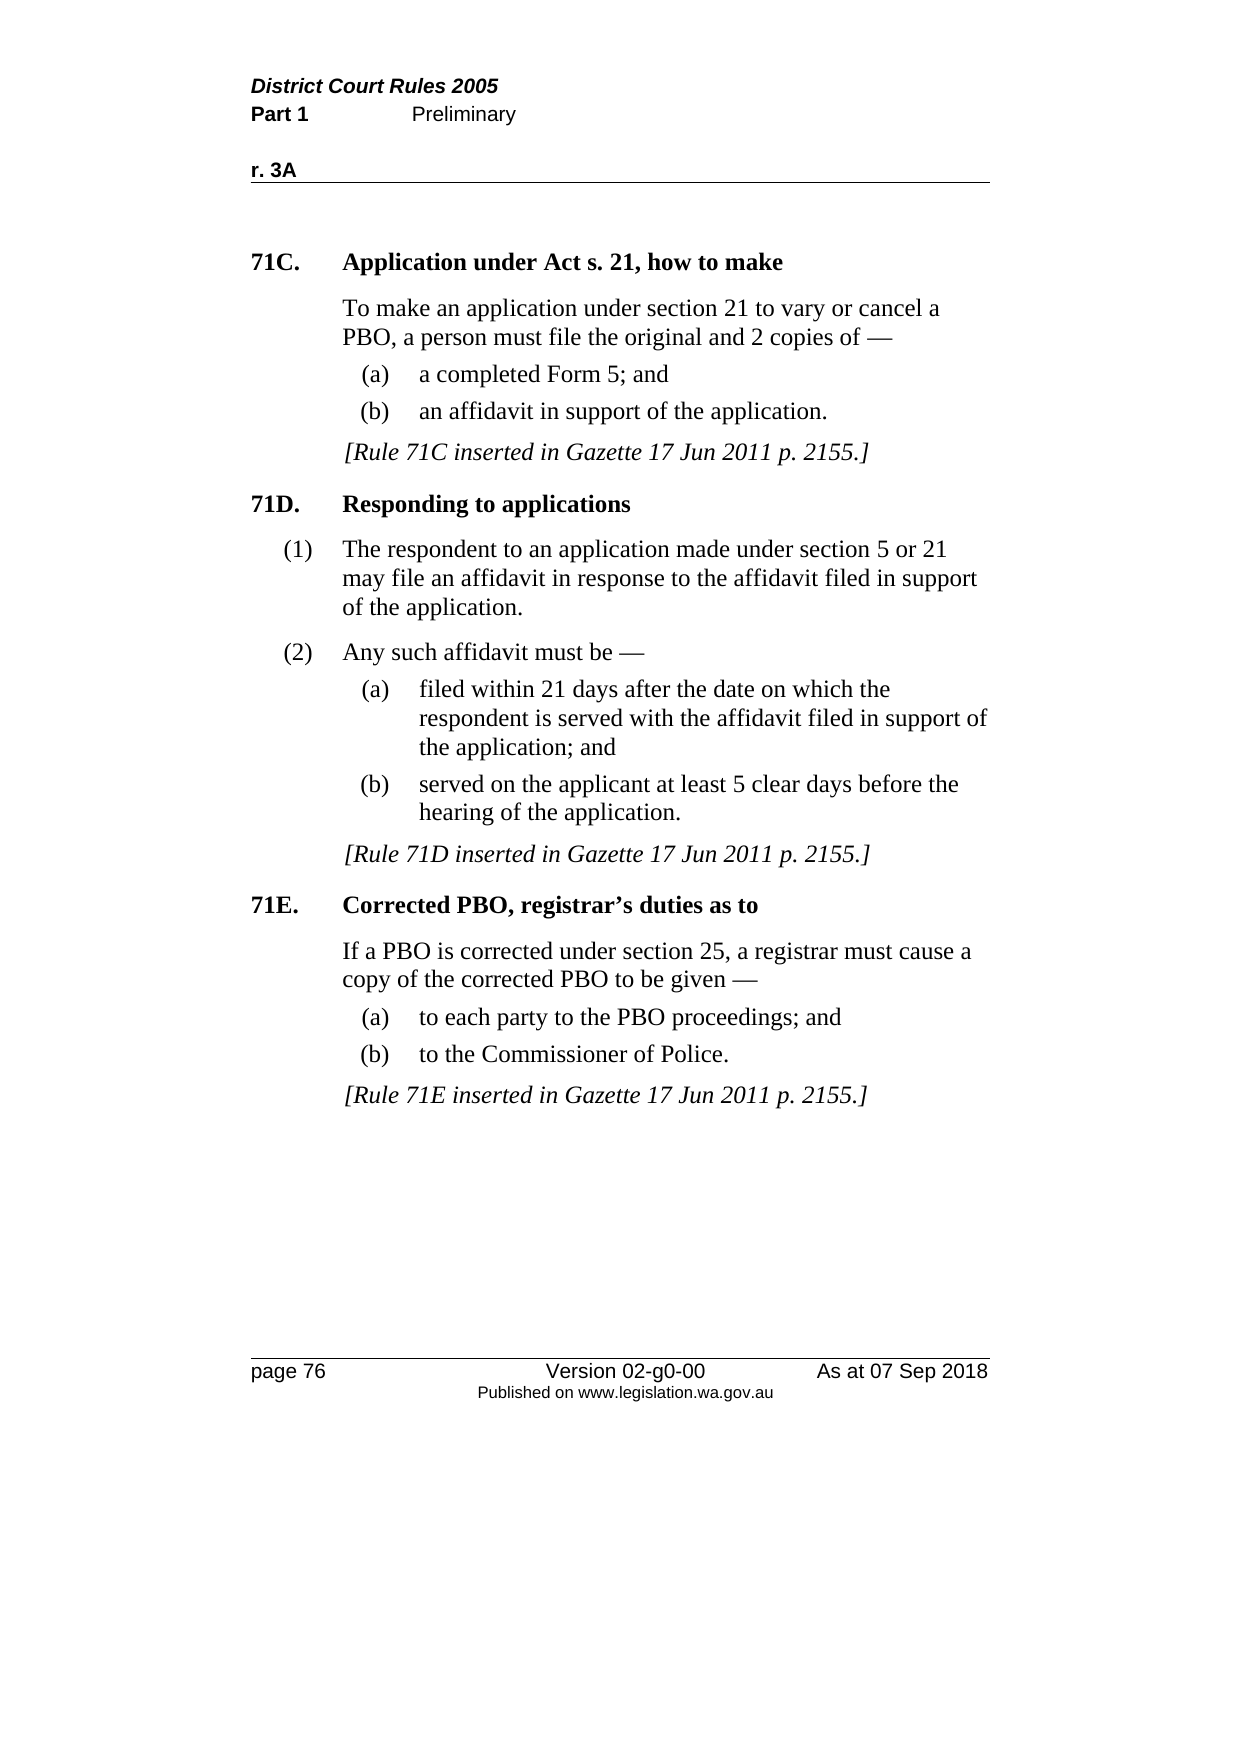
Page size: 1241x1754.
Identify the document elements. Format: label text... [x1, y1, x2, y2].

text [Rule 71E inserted in Gazette 17 Jun 2011 p. 2155.] [251, 1080, 990, 1109]
subtitle 71D. Responding to applications [251, 489, 990, 517]
text (1) The respondent to an application made under section 5 or 21 may file an affidavit in response to the affidavit filed in support of the application. [251, 534, 990, 620]
text (b) an affidavit in support of the application. [251, 396, 990, 424]
text (b) to the Commissioner of Police. [251, 1039, 990, 1067]
text (a) filed within 21 days after the date on which the respondent is served with the affidavit filed in support of the application; and [251, 674, 990, 760]
text If a PBO is corrected under section 25, a registrar must cause a copy of the corrected PBO to be given — [251, 936, 990, 993]
subtitle 71E. Corrected PBO, registrar’s duties as to [251, 890, 990, 919]
text To make an application under section 21 to vary or cancel a PBO, a person must file the original and 2 copies of — [251, 293, 990, 350]
text (a) a completed Form 5; and [251, 359, 990, 387]
text [Rule 71D inserted in Gazette 17 Jun 2011 p. 2155.] [251, 839, 990, 867]
text [Rule 71C inserted in Gazette 17 Jun 2011 p. 2155.] [251, 437, 990, 466]
subtitle 71C. Application under Act s. 21, how to make [251, 247, 990, 276]
text (b) served on the applicant at least 5 clear days before the hearing of the application. [251, 769, 990, 826]
text (a) to each party to the PBO proceedings; and [251, 1002, 990, 1030]
text (2) Any such affidavit must be — [251, 637, 990, 666]
